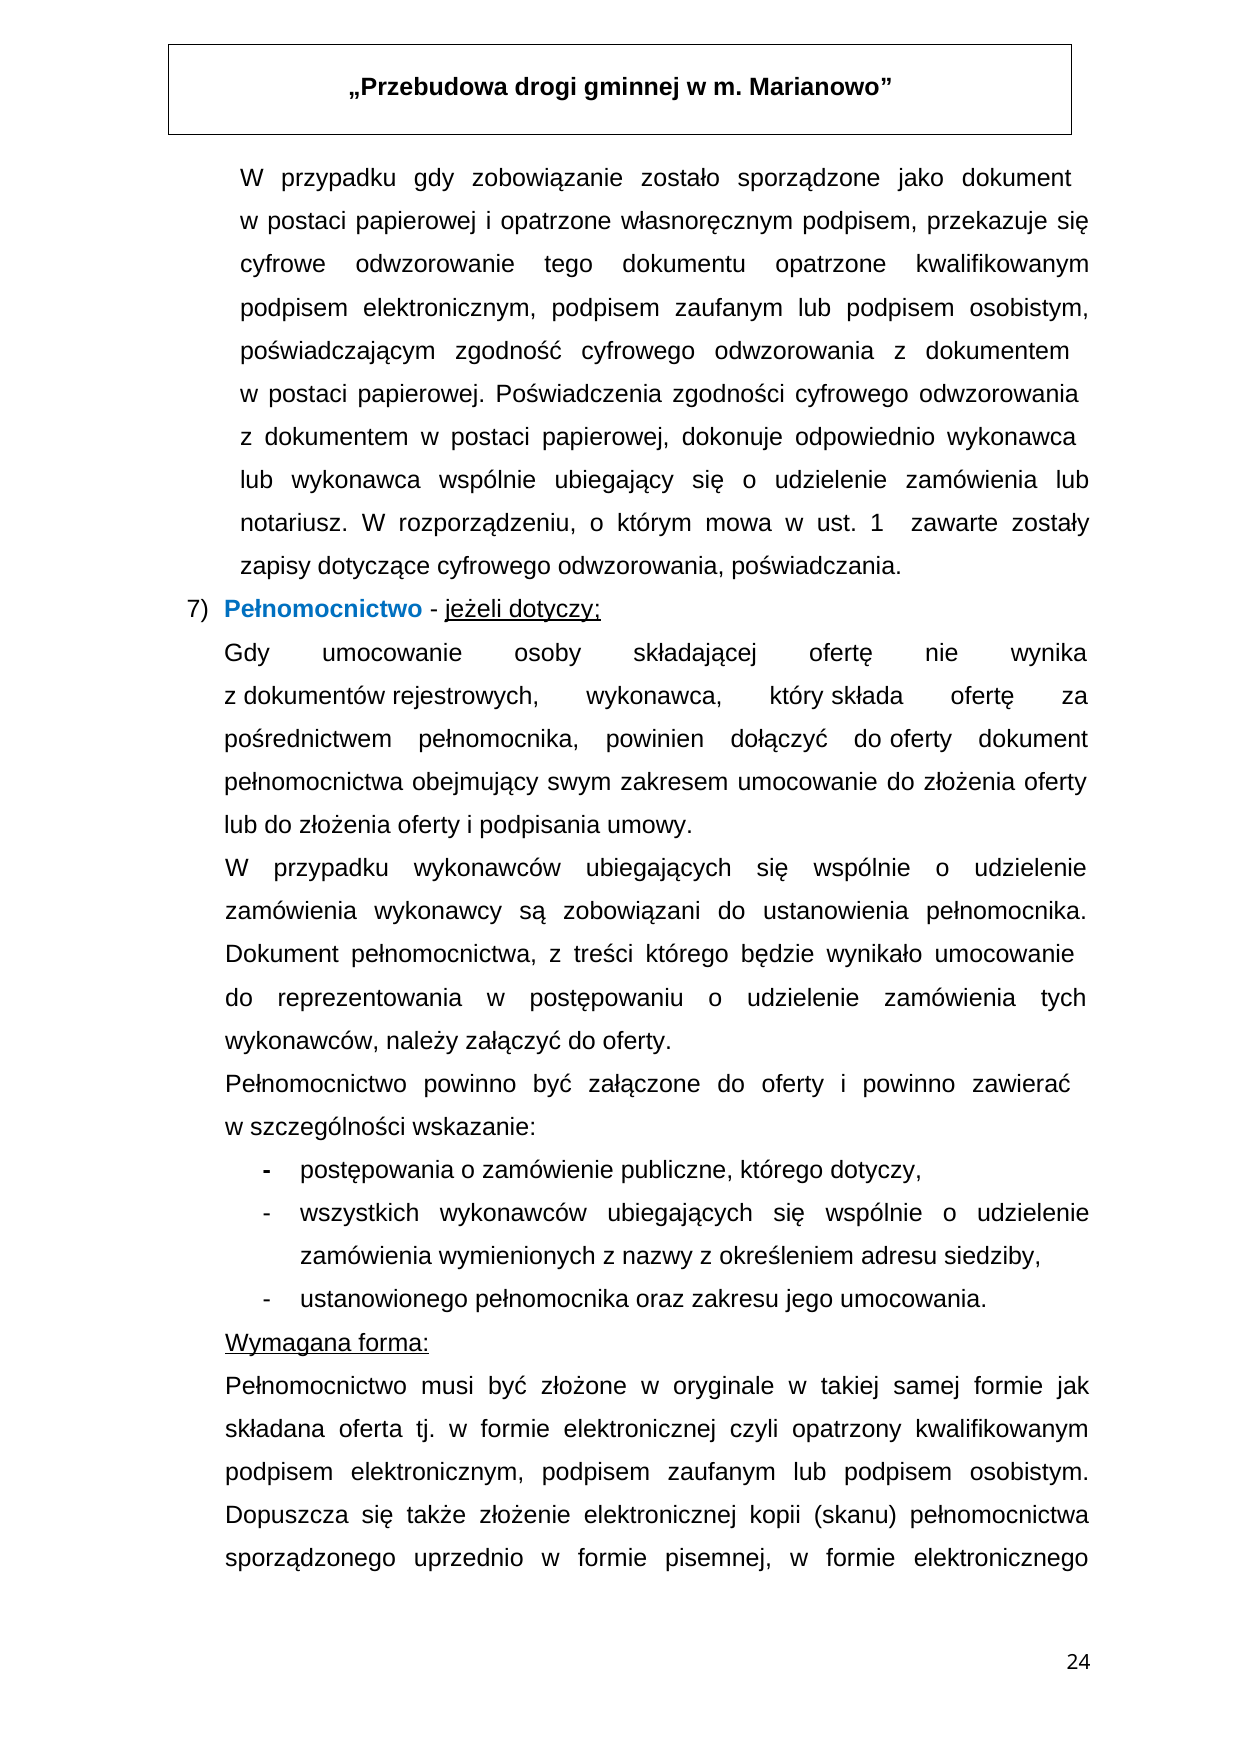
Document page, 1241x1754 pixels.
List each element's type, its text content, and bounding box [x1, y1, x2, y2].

list postępowania o zamówienie publiczne, którego dotyczy, [262, 1155, 1090, 1184]
text W przypadku gdy zobowiązanie zostało sporządzone jako dokument w postaci papierowej i opatrzone własnoręcznym podpisem, przekazuje się cyfrowe odwzorowanie tego dokumentu opatrzone kwalifikowanym podpisem elektronicznym, podpisem zaufanym lub podpisem osobistym, poświadczającym zgodność cyfrowego odwzorowania z dokumentem w postaci papierowej. Poświadczenia zgodności cyfrowego odwzorowania z dokumentem w postaci papierowej, dokonuje odpowiednio wykonawca lub wykonawca wspólnie ubiegający się o udzielenie zamówienia lub notariusz. W rozporządzeniu, o którym mowa w ust. 1 zawarte zostały zapisy dotyczące cyfrowego odwzorowania, poświadczania. [240, 163, 1090, 580]
text Pełnomocnictwo powinno być załączone do oferty i powinno zawierać w szczególności wskazanie: [225, 1069, 1088, 1141]
text Wymagana forma: [225, 1327, 1088, 1356]
text W przypadku wykonawców ubiegających się wspólnie o udzielenie zamówienia wykonawcy są zobowiązani do ustanowienia pełnomocnika. Dokument pełnomocnictwa, z treści którego będzie wynikało umocowanie do reprezentowania w postępowaniu o udzielenie zamówienia tych wykonawców, należy załączyć do oferty. [225, 853, 1088, 1054]
text Gdy umocowanie osoby składającej ofertę nie wynika z dokumentów rejestrowych, wykonawca, który składa ofertę za pośrednictwem pełnomocnika, powinien dołączyć do oferty dokument pełnomocnictwa obejmujący swym zakresem umocowanie do złożenia oferty lub do złożenia oferty i podpisania umowy. [224, 637, 1088, 839]
list wszystkich wykonawców ubiegających się wspólnie o udzielenie zamówienia wymienionych z nazwy z określeniem adresu siedziby, [262, 1198, 1090, 1270]
list Pełnomocnictwo - jeżeli dotyczy; [186, 594, 1088, 623]
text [225, 1371, 1090, 1572]
list ustanowionego pełnomocnika oraz zakresu jego umocowania. [262, 1284, 1090, 1313]
